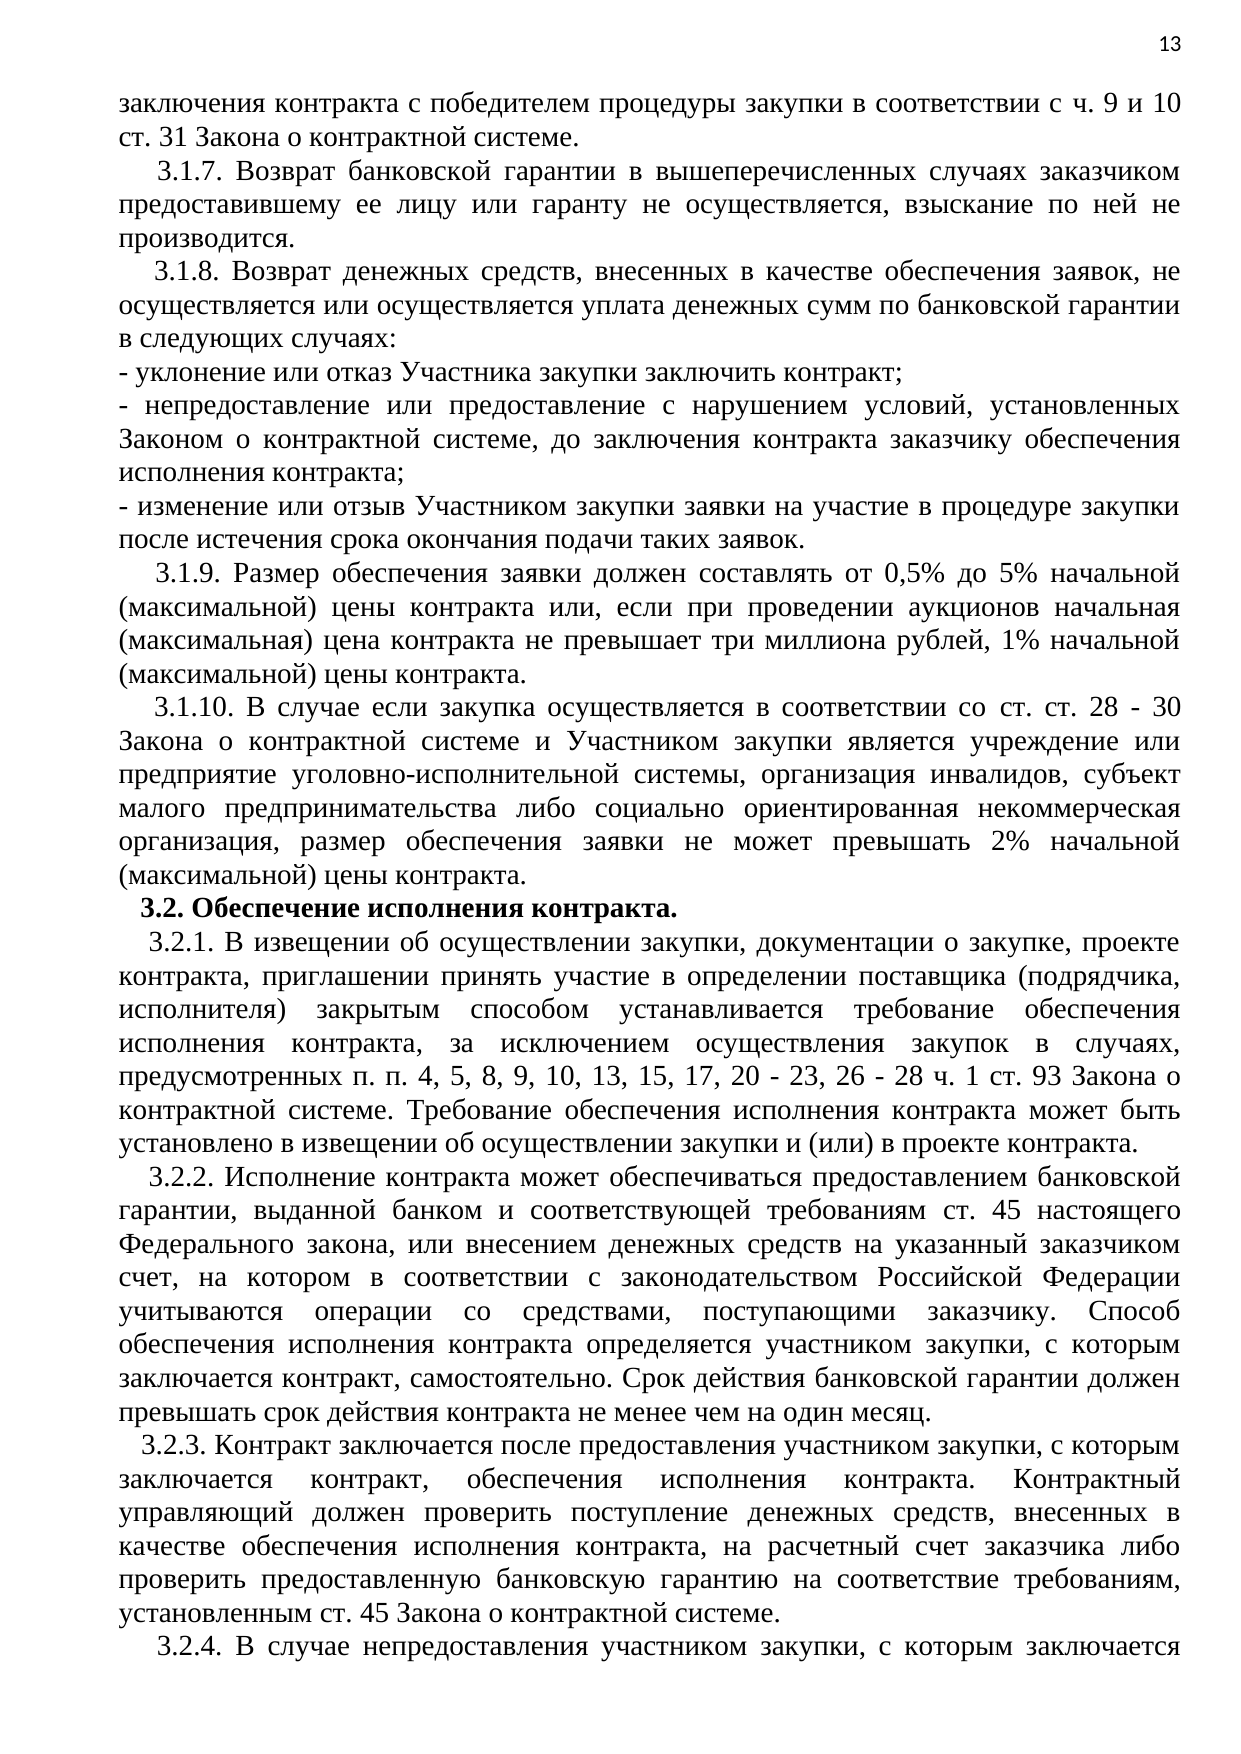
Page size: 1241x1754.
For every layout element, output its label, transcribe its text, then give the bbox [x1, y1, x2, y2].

text 3.2.3. Контракт заключается после предоставления участником закупки, с которым заключается контракт, обеспечения исполнения контракта. Контрактный управляющий должен проверить поступление денежных средств, внесенных в качестве обеспечения исполнения контракта, на расчетный счет заказчика либо проверить предоставленную банковскую гарантию на соответствие требованиям, установленным ст. 45 Закона о контрактной системе. [118, 1427, 1181, 1628]
text 3.2.1. В извещении об осуществлении закупки, документации о закупке, проекте контракта, приглашении принять участие в определении поставщика (подрядчика, исполнителя) закрытым способом устанавливается требование обеспечения исполнения контракта, за исключением осуществления закупок в случаях, предусмотренных п. п. 4, 5, 8, 9, 10, 13, 15, 17, 20 - 23, 26 - 28 ч. 1 ст. 93 Закона о контрактной системе. Требование обеспечения исполнения контракта может быть установлено в извещении об осуществлении закупки и (или) в проекте контракта. [118, 924, 1181, 1159]
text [118, 1628, 1181, 1662]
text 3.2.2. Исполнение контракта может обеспечиваться предоставлением банковской гарантии, выданной банком и соответствующей требованиям ст. 45 настоящего Федерального закона, или внесением денежных средств на указанный заказчиком счет, на котором в соответствии с законодательством Российской Федерации учитываются операции со средствами, поступающими заказчику. Способ обеспечения исполнения контракта определяется участником закупки, с которым заключается контракт, самостоятельно. Срок действия банковской гарантии должен превышать срок действия контракта не менее чем на один месяц. [118, 1159, 1181, 1427]
text 3.1.8. Возврат денежных средств, внесенных в качестве обеспечения заявок, не осуществляется или осуществляется уплата денежных сумм по банковской гарантии в следующих случаях: [118, 253, 1181, 354]
text - изменение или отзыв Участником закупки заявки на участие в процедуре закупки после истечения срока окончания подачи таких заявок. [118, 488, 1181, 555]
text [118, 86, 1181, 153]
text - уклонение или отказ Участника закупки заключить контракт; [118, 354, 1181, 387]
text 3.1.10. В случае если закупка осуществляется в соответствии со ст. ст. 28 - 30 Закона о контрактной системе и Участником закупки является учреждение или предприятие уголовно-исполнительной системы, организация инвалидов, субъект малого предпринимательства либо социально ориентированная некоммерческая организация, размер обеспечения заявки не может превышать 2% начальной (максимальной) цены контракта. [118, 689, 1181, 891]
text 3.1.7. Возврат банковской гарантии в вышеперечисленных случаях заказчиком предоставившему ее лицу или гаранту не осуществляется, взыскание по ней не производится. [118, 153, 1181, 253]
text 3.1.9. Размер обеспечения заявки должен составлять от 0,5% до 5% начальной (максимальной) цены контракта или, если при проведении аукционов начальная (максимальная) цена контракта не превышает три миллиона рублей, 1% начальной (максимальной) цены контракта. [118, 555, 1181, 689]
text 3.2. Обеспечение исполнения контракта. [118, 891, 1181, 924]
text - непредоставление или предоставление с нарушением условий, установленных Законом о контрактной системе, до заключения контракта заказчику обеспечения исполнения контракта; [118, 387, 1181, 488]
